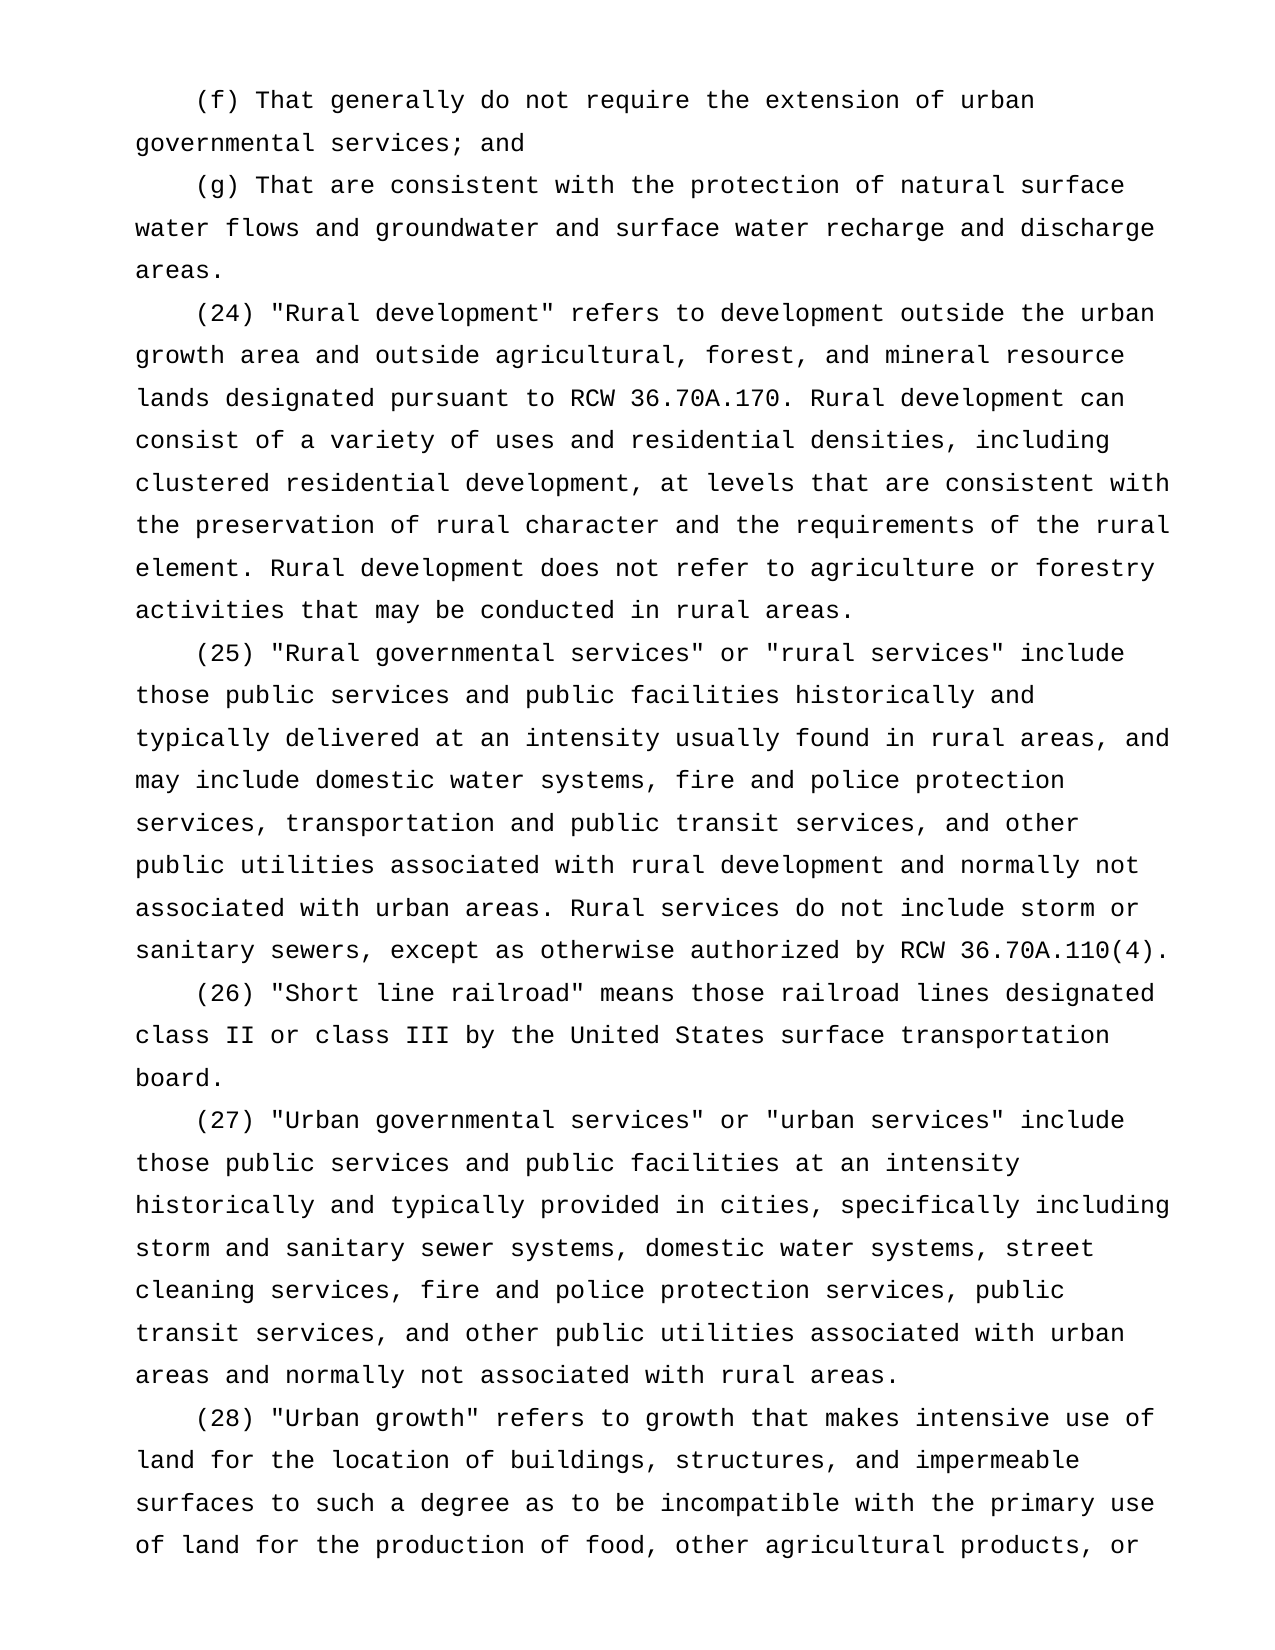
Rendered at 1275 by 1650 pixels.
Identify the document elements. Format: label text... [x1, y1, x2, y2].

text (g) That are consistent with the protection of natural surface water flows and groundwater and surface water recharge and discharge areas. [135, 160, 1170, 287]
text (26) "Short line railroad" means those railroad lines designated class II or class III by the United States surface transportation board. [135, 967, 1170, 1095]
text (27) "Urban governmental services" or "urban services" include those public services and public facilities at an intensity historically and typically provided in cities, specifically including storm and sanitary sewer systems, domestic water systems, street cleaning services, fire and police protection services, public transit services, and other public utilities associated with urban areas and normally not associated with rural areas. [135, 1095, 1170, 1392]
text (f) That generally do not require the extension of urban governmental services; and [135, 75, 1170, 160]
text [135, 1392, 1170, 1562]
text (25) "Rural governmental services" or "rural services" include those public services and public facilities historically and typically delivered at an intensity usually found in rural areas, and may include domestic water systems, fire and police protection services, transportation and public transit services, and other public utilities associated with rural development and normally not associated with urban areas. Rural services do not include storm or sanitary sewers, except as otherwise authorized by RCW 36.70A.110(4). [135, 627, 1170, 967]
text (24) "Rural development" refers to development outside the urban growth area and outside agricultural, forest, and mineral resource lands designated pursuant to RCW 36.70A.170. Rural development can consist of a variety of uses and residential densities, including clustered residential development, at levels that are consistent with the preservation of rural character and the requirements of the rural element. Rural development does not refer to agriculture or forestry activities that may be conducted in rural areas. [135, 287, 1170, 627]
